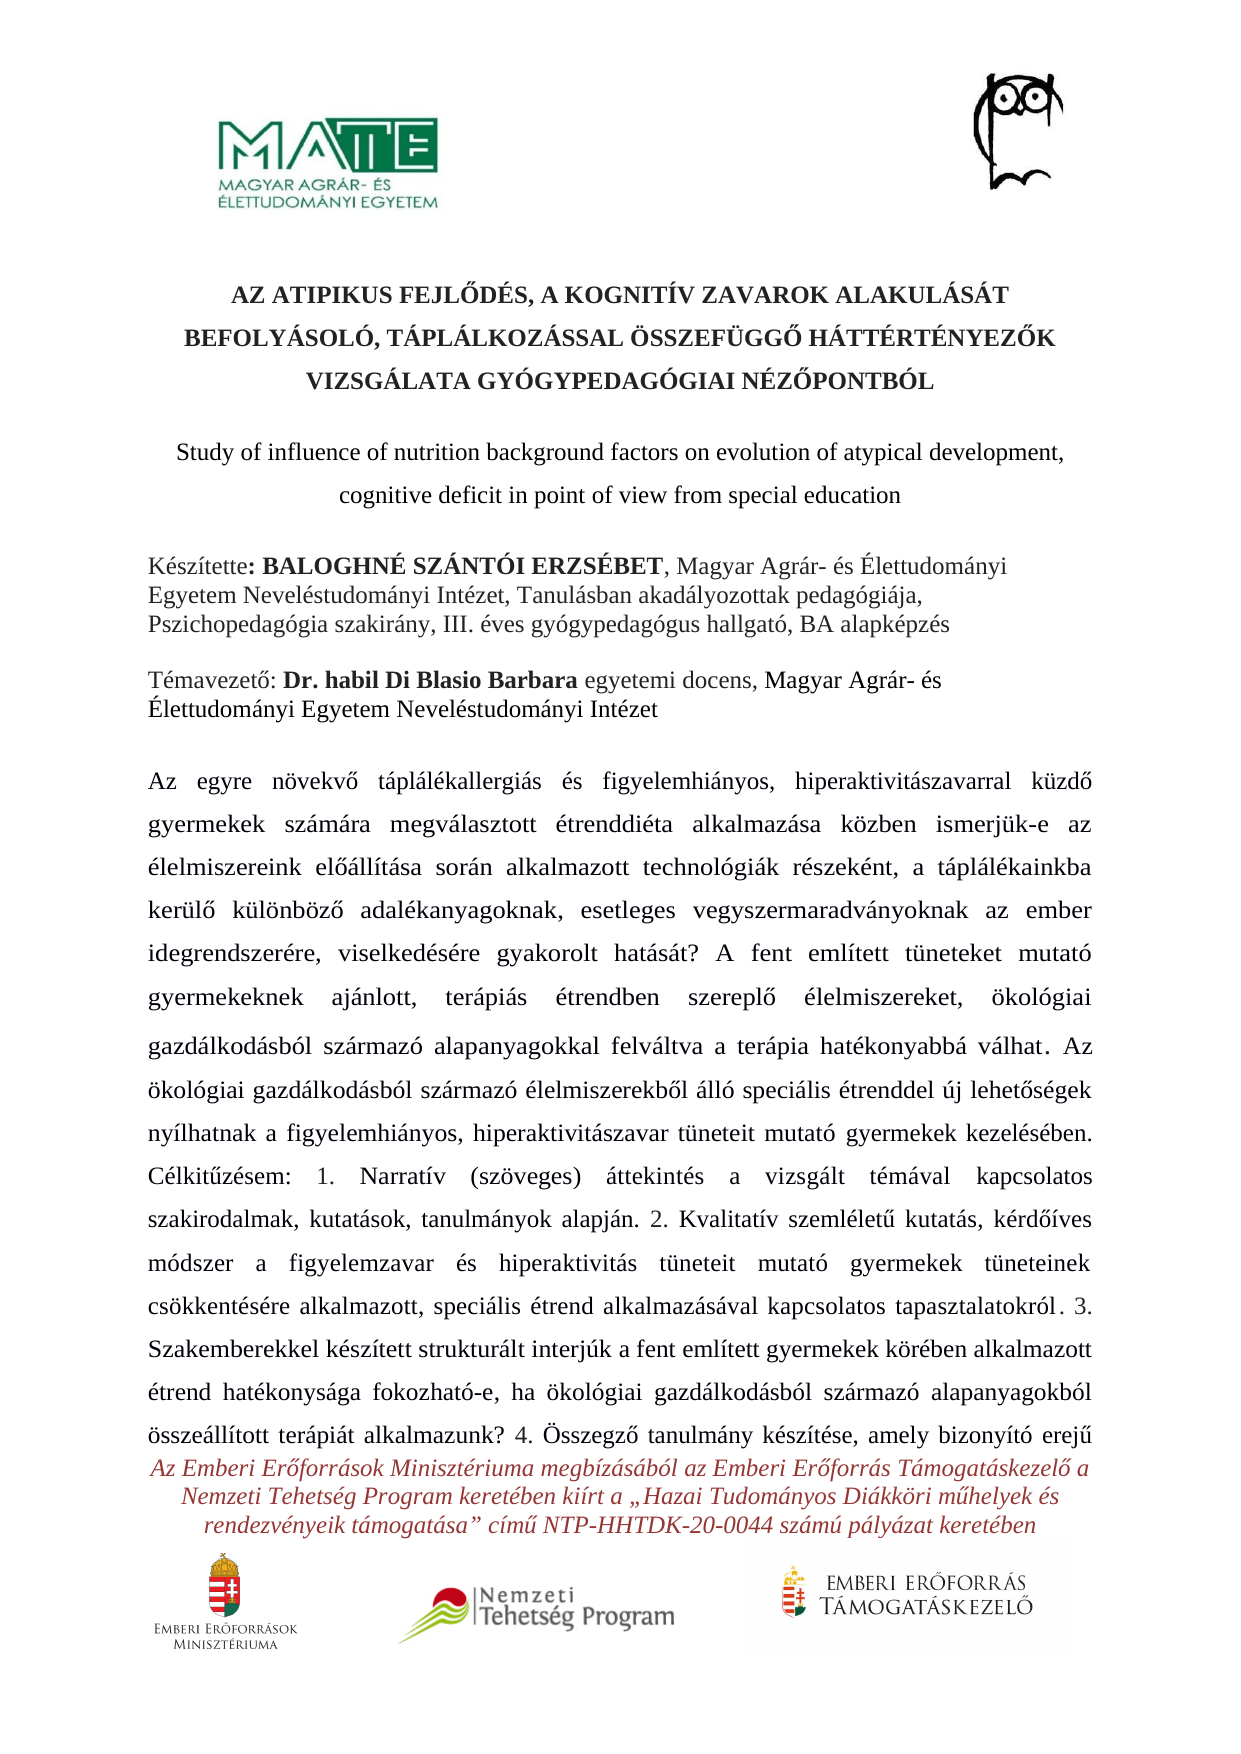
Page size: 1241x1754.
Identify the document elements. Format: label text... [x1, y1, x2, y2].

picture [940, 59, 1096, 215]
picture [162, 73, 494, 252]
text Study of influence of nutrition background factors on evolution of atypical development, cognitive deficit in point of view from special education [148, 437, 1093, 509]
text Készítette: Baloghné Szántói Erzsébet, Magyar Agrár- és Élettudományi Egyetem Neveléstudományi Intézet, Tanulásban akadályozottak pedagógiája, Pszichopedagógia szakirány, III. éves gyógypedagógus hallgató, BA alapképzés [923, 551, 1093, 637]
picture [743, 1538, 1071, 1652]
text Témavezető: Dr. habil Di Blasio Barbara egyetemi docens, Magyar Agrár- és Élettudományi Egyetem Neveléstudományi Intézet [148, 665, 1093, 723]
picture [153, 1553, 298, 1652]
picture [387, 1576, 687, 1652]
text AZ ATIPIKUS FEJLŐDÉS, A KOGNITÍV ZAVAROK ALAKULÁSÁT BEFOLYÁSOLÓ, TÁPLÁLKOZÁSSAL ÖSSZEFÜGGŐ HÁTTÉRTÉNYEZŐK VIZSGÁLATA GYÓGYPEDAGÓGIAI NÉZŐPONTBÓL [148, 280, 1093, 395]
